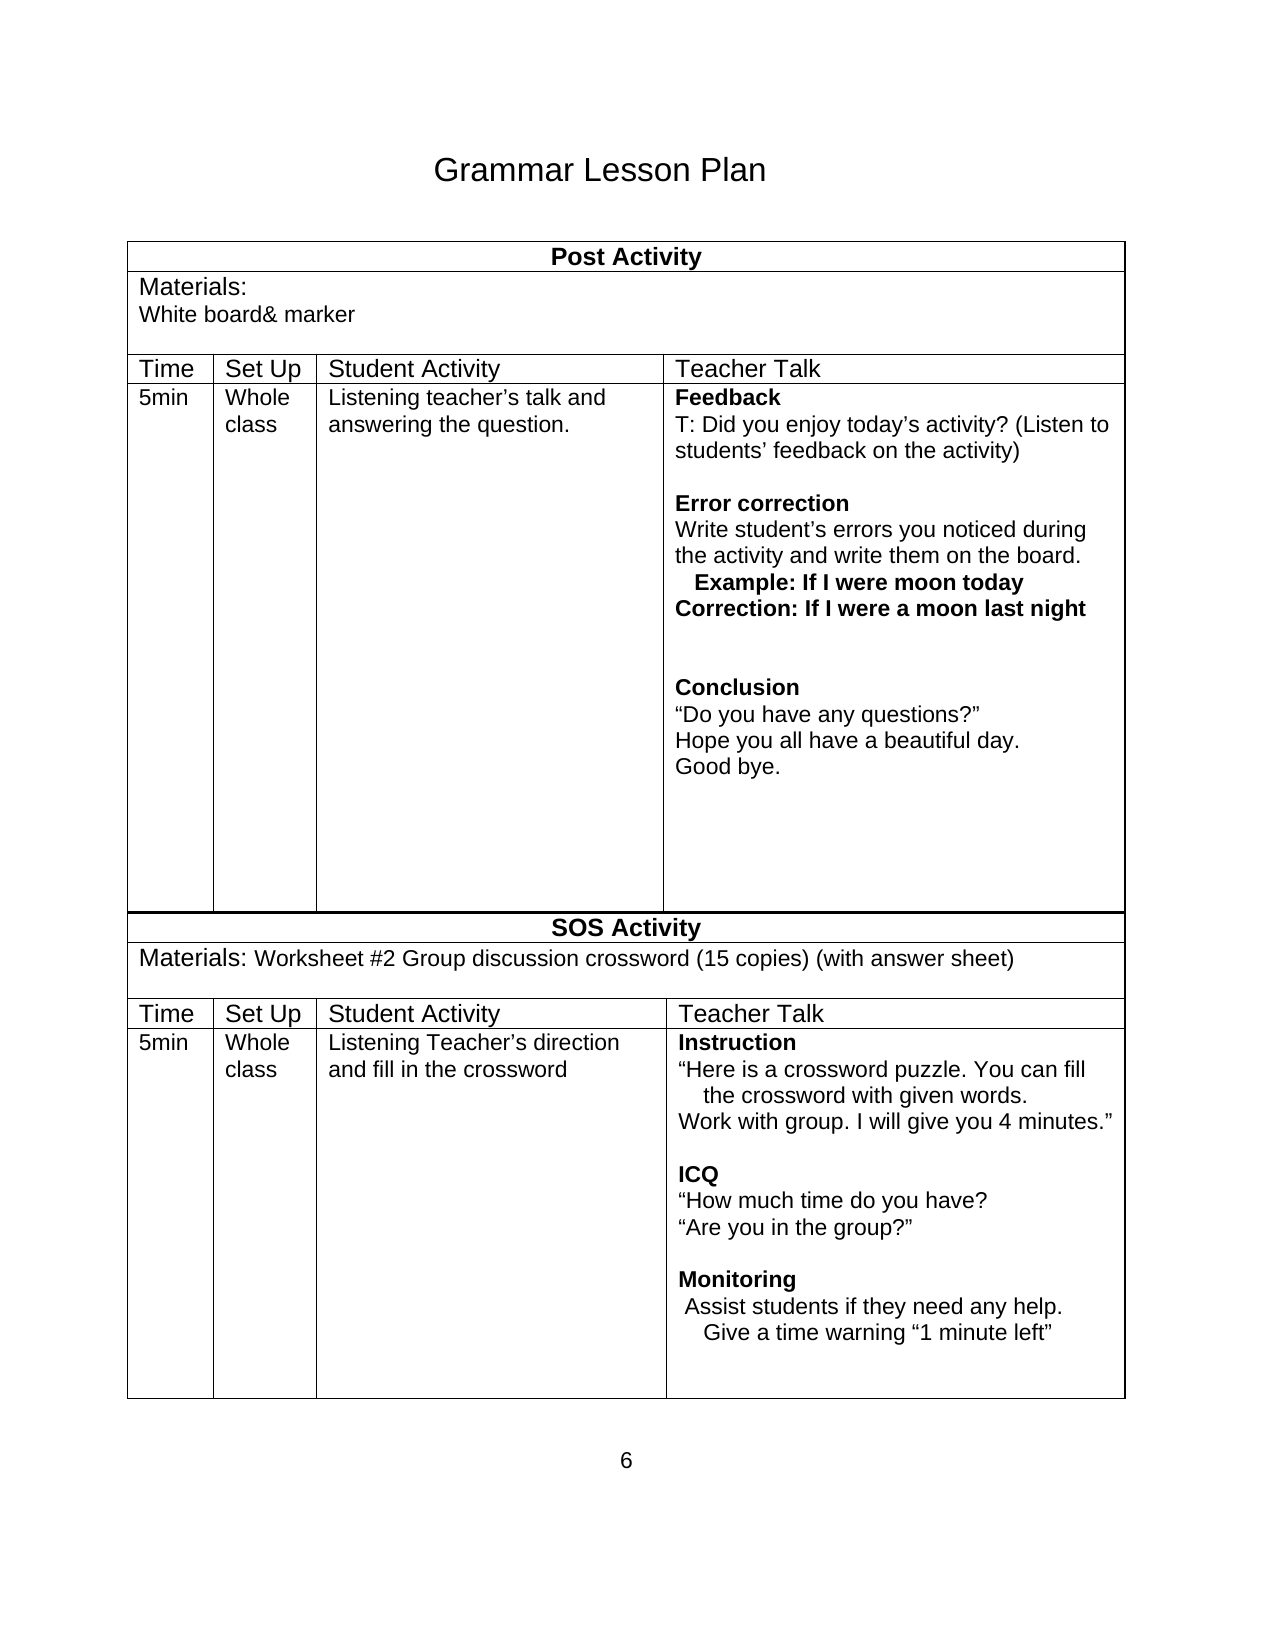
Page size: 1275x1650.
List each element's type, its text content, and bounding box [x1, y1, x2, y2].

table_cell Time [128, 355, 213, 383]
table_cell Feedback T: Did you enjoy today’s activity? (Listen to students’ feedback on the activity) Error correction Write student’s errors you noticed during the activity and write them on the board. Example: If I were moon today Correction: If I were a moon last night Conclusion “Do you have any questions?” Hope you all have a beautiful day. Good bye. [664, 384, 1124, 911]
table_cell Student Activity [317, 355, 663, 383]
table_header Post Activity [128, 242, 1124, 271]
table_cell Set Up [214, 999, 316, 1028]
table_cell Instruction “Here is a crossword puzzle. You can fill the crossword with given words. Work with group. I will give you 4 minutes.” ICQ “How much time do you have? “Are you in the group?” Monitoring Assist students if they need any help. Give a time warning “1 minute left” [667, 1029, 1124, 1398]
table_header SOS Activity [128, 914, 1124, 942]
table_cell Set Up [214, 355, 316, 383]
table_cell Time [128, 999, 213, 1028]
table_cell Materials: White board& marker [128, 272, 1124, 353]
table_cell Materials: Worksheet #2 Group discussion crossword (15 copies) (with answer sheet) [128, 943, 1124, 998]
table_cell Student Activity [317, 999, 666, 1028]
table_cell Teacher Talk [667, 999, 1124, 1028]
table_cell Listening teacher’s talk and answering the question. [317, 384, 663, 911]
table_cell 5min [128, 384, 213, 911]
table_cell Whole class [214, 384, 316, 911]
table_cell Teacher Talk [664, 355, 1124, 383]
table_cell Listening Teacher’s direction and fill in the crossword [317, 1029, 666, 1398]
table_cell 5min [128, 1029, 213, 1398]
table_cell Whole class [214, 1029, 316, 1398]
